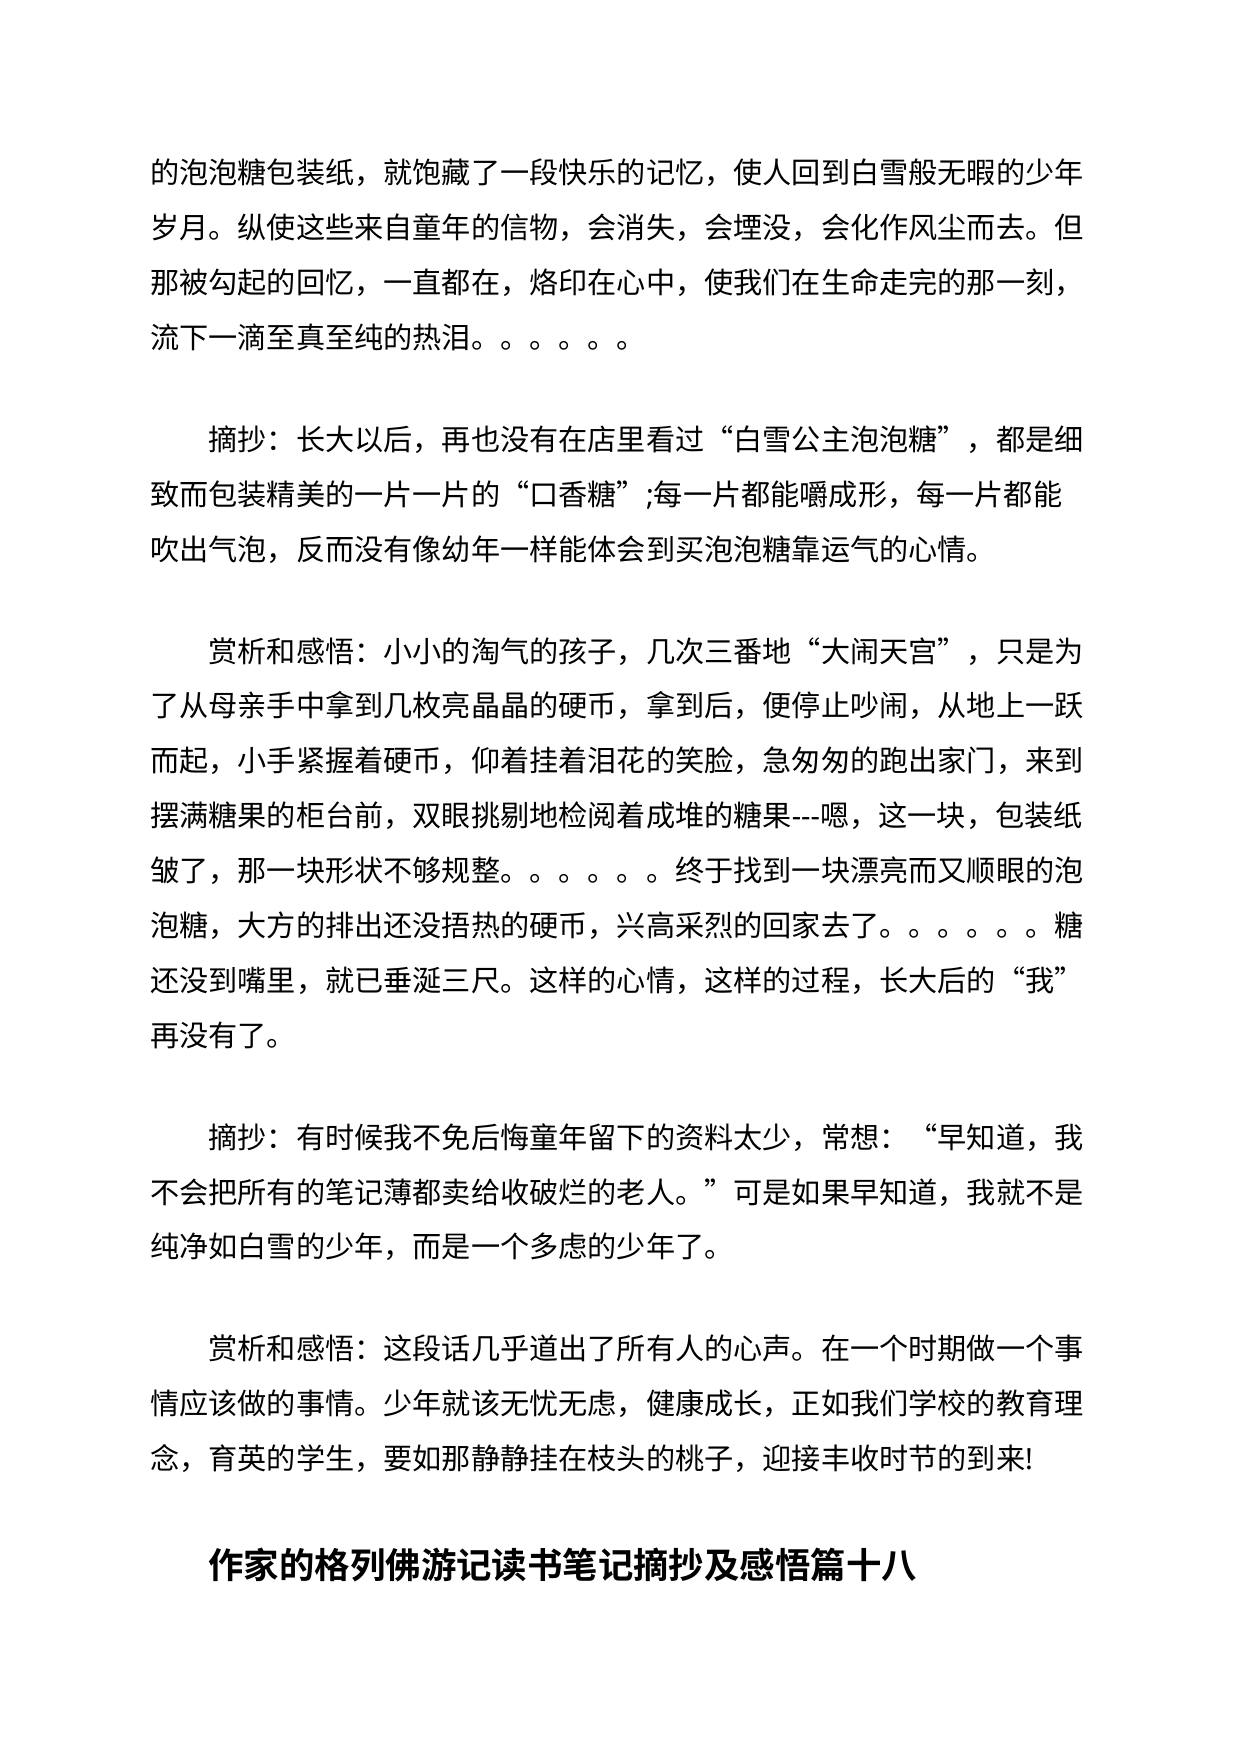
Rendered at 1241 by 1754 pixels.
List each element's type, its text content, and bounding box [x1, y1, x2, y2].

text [150, 150, 1090, 357]
text 摘抄：有时候我不免后悔童年留下的资料太少，常想：“早知道，我不会把所有的笔记薄都卖给收破烂的老人。”可是如果早知道，我就不是纯净如白雪的少年，而是一个多虑的少年了。 [150, 1114, 1090, 1266]
text 摘抄：长大以后，再也没有在店里看过“白雪公主泡泡糖”，都是细致而包装精美的一片一片的“口香糖”;每一片都能嚼成形，每一片都能吹出气泡，反而没有像幼年一样能体会到买泡泡糖靠运气的心情。 [150, 416, 1090, 569]
text 赏析和感悟：这段话几乎道出了所有人的心声。在一个时期做一个事情应该做的事情。少年就该无忧无虑，健康成长，正如我们学校的教育理念，育英的学生，要如那静静挂在枝头的桃子，迎接丰收时节的到来! [150, 1326, 1090, 1478]
text 赏析和感悟：小小的淘气的孩子，几次三番地“大闹天宫”，只是为了从母亲手中拿到几枚亮晶晶的硬币，拿到后，便停止吵闹，从地上一跃而起，小手紧握着硬币，仰着挂着泪花的笑脸，急匆匆的跑出家门，来到摆满糖果的柜台前，双眼挑剔地检阅着成堆的糖果---嗯，这一块，包装纸皱了，那一块形状不够规整。。。。。。终于找到一块漂亮而又顺眼的泡泡糖，大方的排出还没捂热的硬币，兴高采烈的回家去了。。。。。。糖还没到嘴里，就已垂涎三尺。这样的心情，这样的过程，长大后的“我”再没有了。 [150, 628, 1090, 1055]
text 作家的格列佛游记读书笔记摘抄及感悟篇十八 [150, 1538, 1090, 1589]
